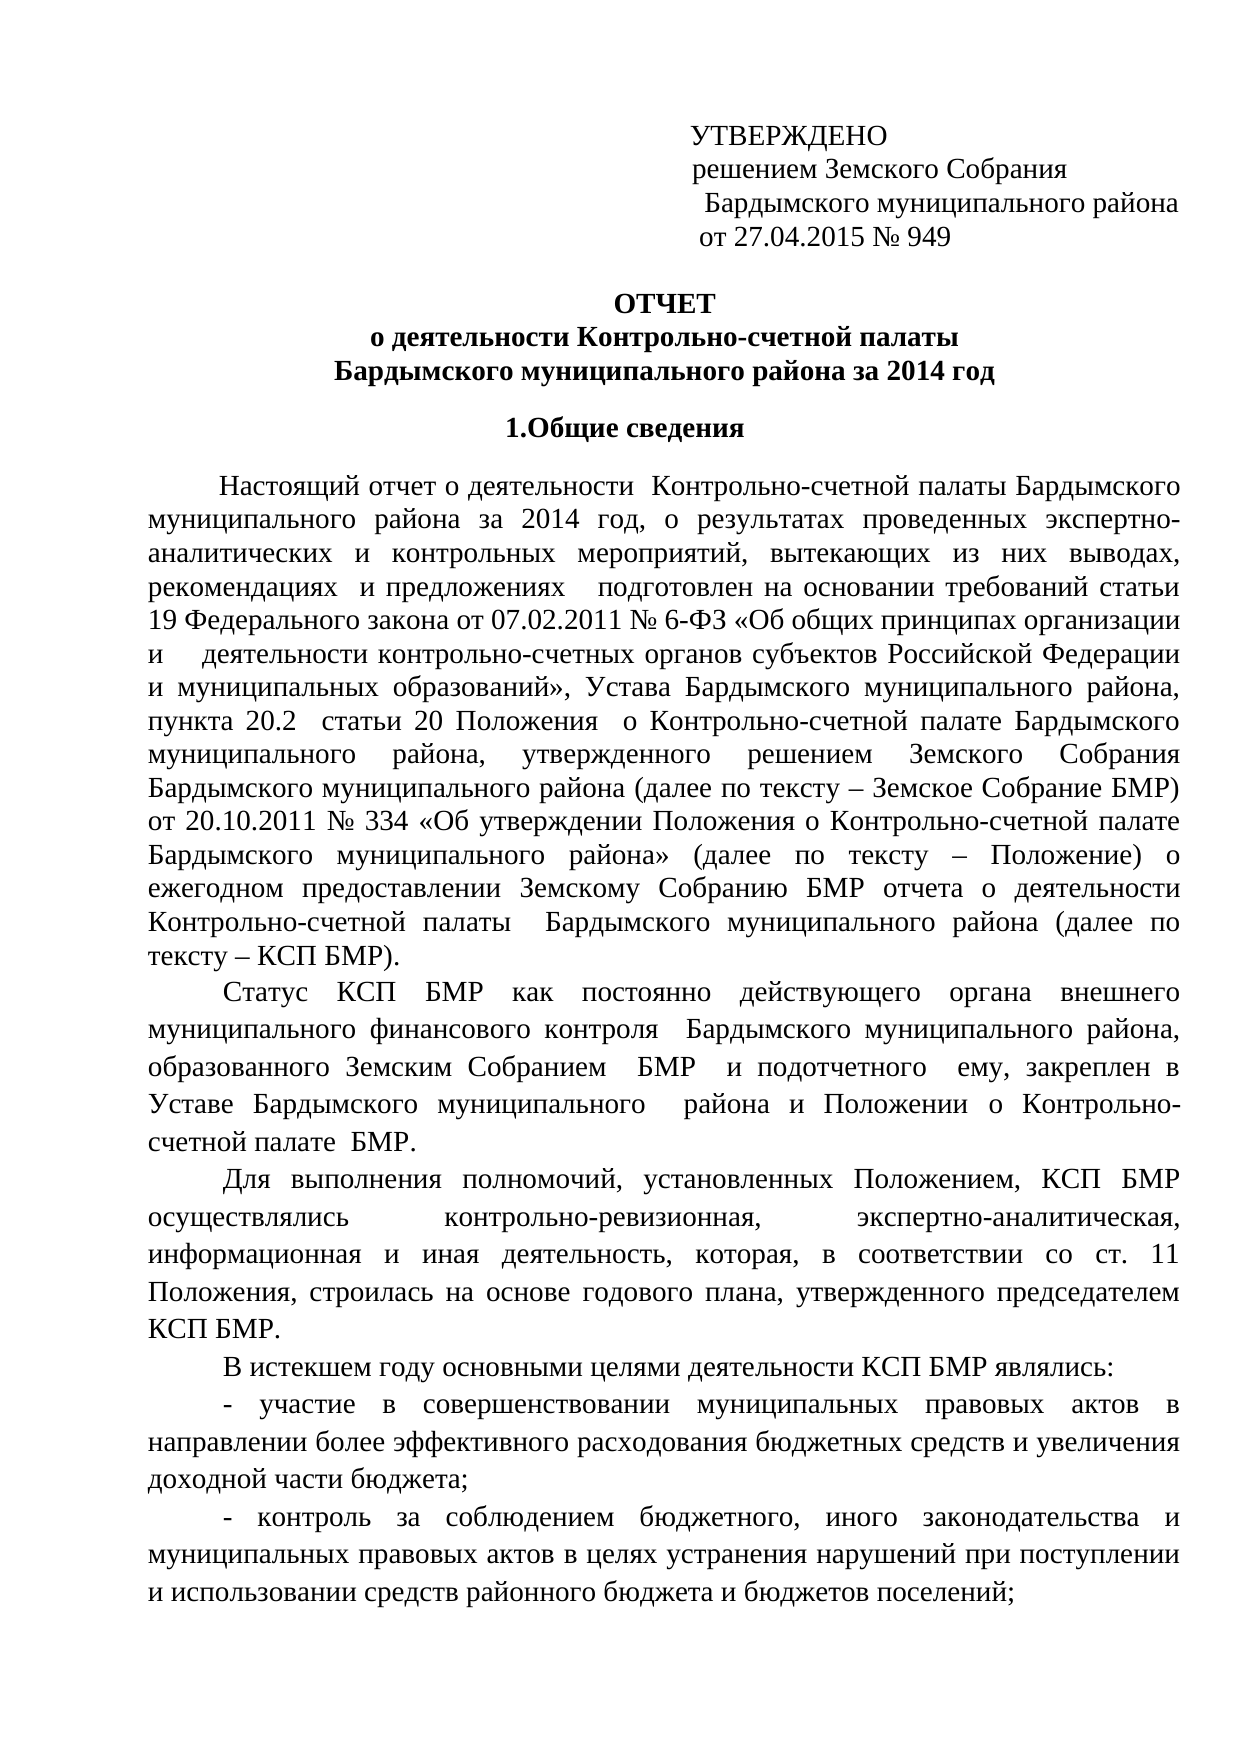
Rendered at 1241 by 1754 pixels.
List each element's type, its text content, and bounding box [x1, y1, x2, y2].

text Бардымского муниципального района [148, 185, 1181, 219]
text В истекшем году основными целями деятельности КСП БМР являлись: [148, 1346, 1181, 1384]
text о деятельности Контрольно-счетной палаты [148, 319, 1181, 353]
text Статус КСП БМР как постоянно действующего органа внешнего муниципального финансового контроля Бардымского муниципального района, образованного Земским Собранием БМР и подотчетного ему, закреплен в Уставе Бардымского муниципального района и Положении о Контрольно-счетной палате БМР. [148, 971, 1181, 1159]
text ОТЧЕТ [148, 286, 1181, 319]
text УТВЕРЖДЕНО [148, 118, 1181, 152]
text - контроль за соблюдением бюджетного, иного законодательства и муниципальных правовых актов в целях устранения нарушений при поступлении и использовании средств районного бюджета и бюджетов поселений; [148, 1496, 1181, 1609]
text Для выполнения полномочий, установленных Положением, КСП БМР осуществлялись контрольно-ревизионная, экспертно-аналитическая, информационная и иная деятельность, которая, в соответствии со ст. 11 Положения, строилась на основе годового плана, утвержденного председателем КСП БМР. [148, 1159, 1181, 1346]
text - участие в совершенствовании муниципальных правовых актов в направлении более эффективного расходования бюджетных средств и увеличения доходной части бюджета; [148, 1384, 1181, 1496]
text Бардымского муниципального района за 2014 год [148, 353, 1181, 386]
text от 27.04.2015 № 949 [148, 219, 1181, 252]
text Настоящий отчет о деятельности Контрольно-счетной палаты Бардымского муниципального района за 2014 год, о результатах проведенных экспертно-аналитических и контрольных мероприятий, вытекающих из них выводах, рекомендациях и предложениях подготовлен на основании требований статьи 19 Федерального закона от 07.02.2011 № 6-ФЗ «Об общих принципах организации и деятельности контрольно-счетных органов субъектов Российской Федерации и муниципальных образований», Устава Бардымского муниципального района, пункта 20.2 статьи 20 Положения о Контрольно-счетной палате Бардымского муниципального района, утвержденного решением Земского Собрания Бардымского муниципального района (далее по тексту – Земское Собрание БМР) от 20.10.2011 № 334 «Об утверждении Положения о Контрольно-счетной палате Бардымского муниципального района» (далее по тексту – Положение) о ежегодном предоставлении Земскому Собранию БМР отчета о деятельности Контрольно-счетной палаты Бардымского муниципального района (далее по тексту – КСП БМР). [148, 468, 1181, 971]
text 1.Общие сведения [148, 411, 1181, 444]
text решением Земского Собрания [148, 152, 1181, 185]
